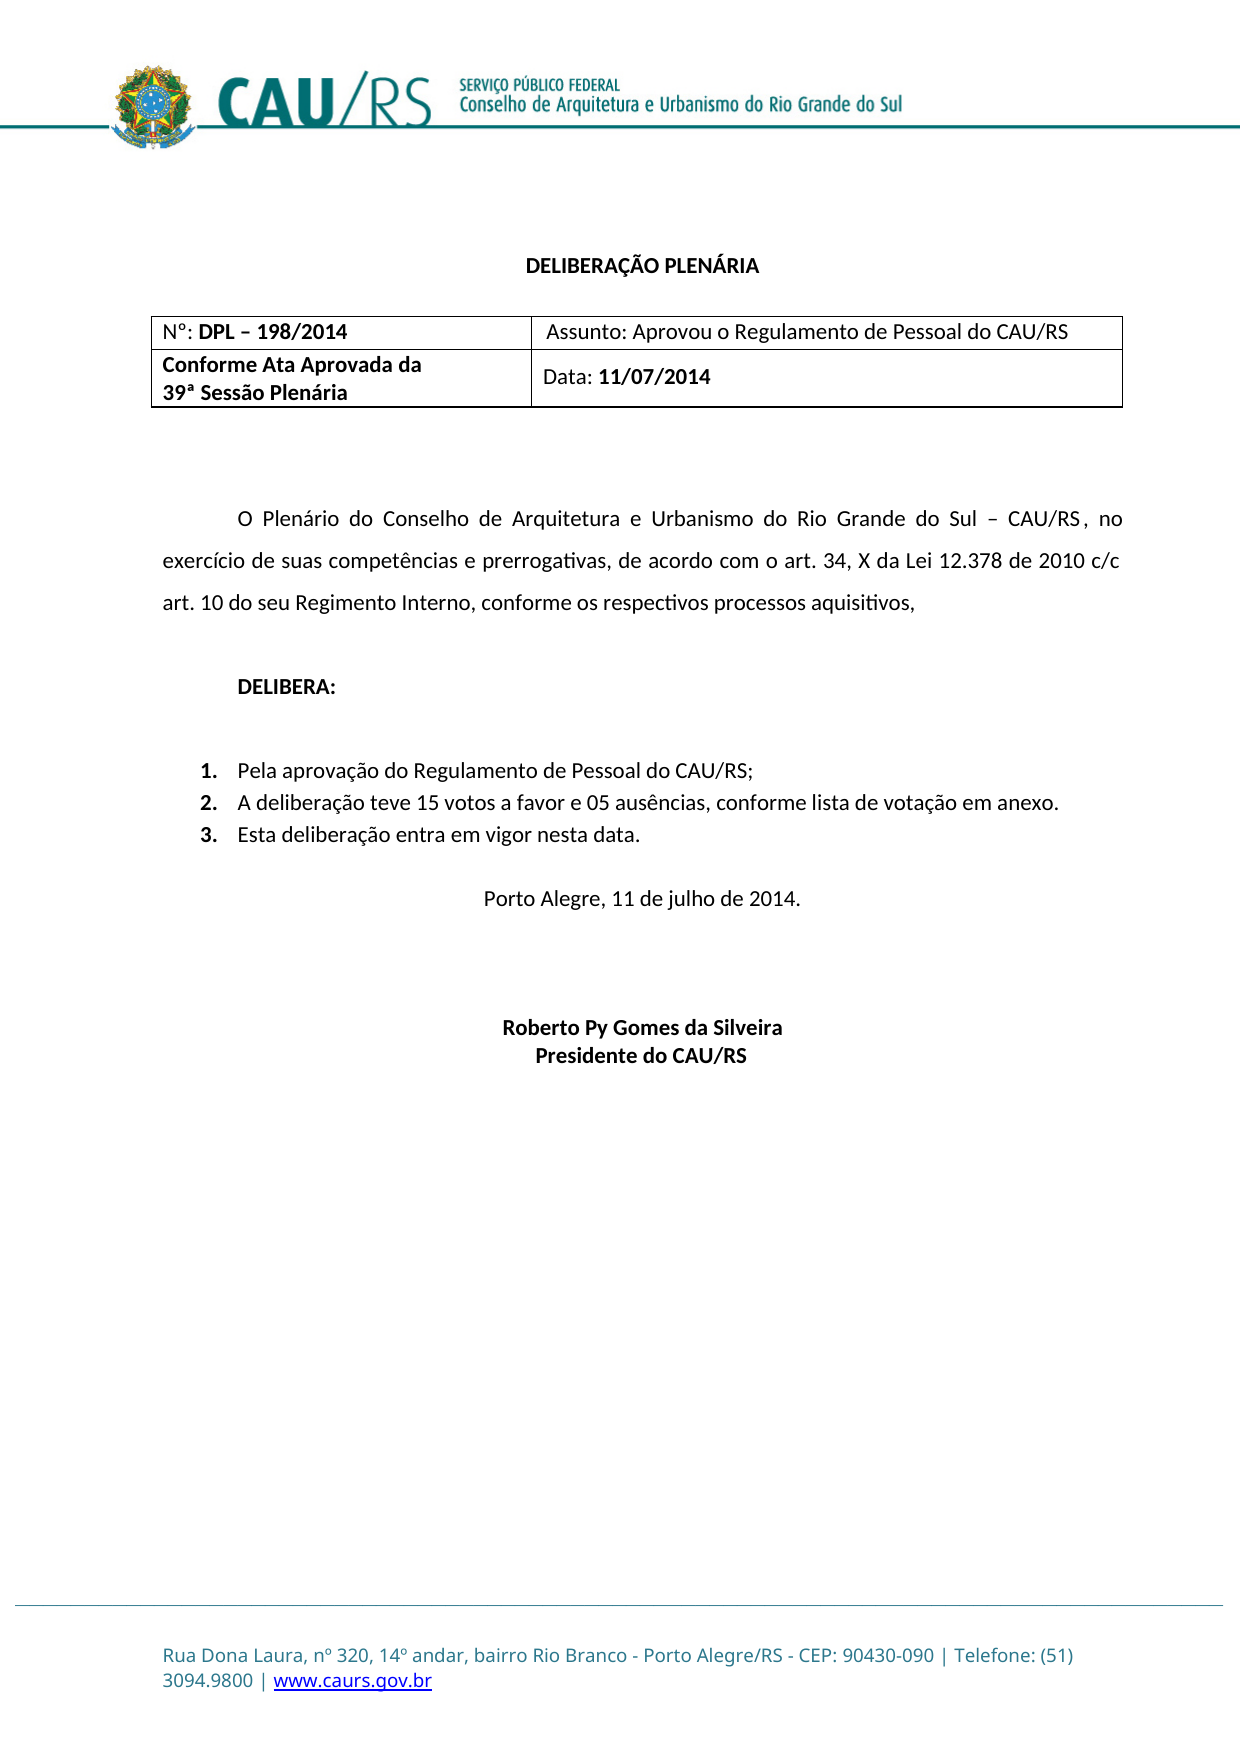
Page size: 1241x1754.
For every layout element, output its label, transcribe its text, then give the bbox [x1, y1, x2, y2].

list A deliberação teve 15 votos a favor e 05 ausências, conforme lista de votação em anexo. [200, 788, 1123, 816]
text Porto Alegre, 11 de julho de 2014. [162, 884, 1123, 913]
list Pela aprovação do Regulamento de Pessoal do CAU/RS; [200, 756, 1123, 784]
text Roberto Py Gomes da Silveira [162, 1013, 1123, 1041]
table_header Assunto: Aprovou o Regulamento de Pessoal do CAU/RS [532, 317, 1122, 349]
table_cell Conforme Ata Aprovada da 39ª Sessão Plenária [152, 350, 531, 406]
table_header Nº: DPL – 198/2014 [152, 317, 531, 349]
picture [0, 0, 1240, 160]
text DELIBERAÇÃO PLENÁRIA [162, 252, 1123, 279]
text O Plenário do Conselho de Arquitetura e Urbanismo do Rio Grande do Sul – CAU/RS, no exercício de suas competências e prerrogativas, de acordo com o art. 34, X da Lei 12.378 de 2010 c/c art. 10 do seu Regimento Interno, conforme os respectivos processos aquisitivos, [162, 504, 1123, 616]
table_cell Data: 11/07/2014 [532, 350, 1122, 406]
text Presidente do CAU/RS [162, 1041, 1123, 1069]
list Esta deliberação entra em vigor nesta data. [200, 820, 1123, 848]
text DELIBERA: [162, 672, 1123, 700]
